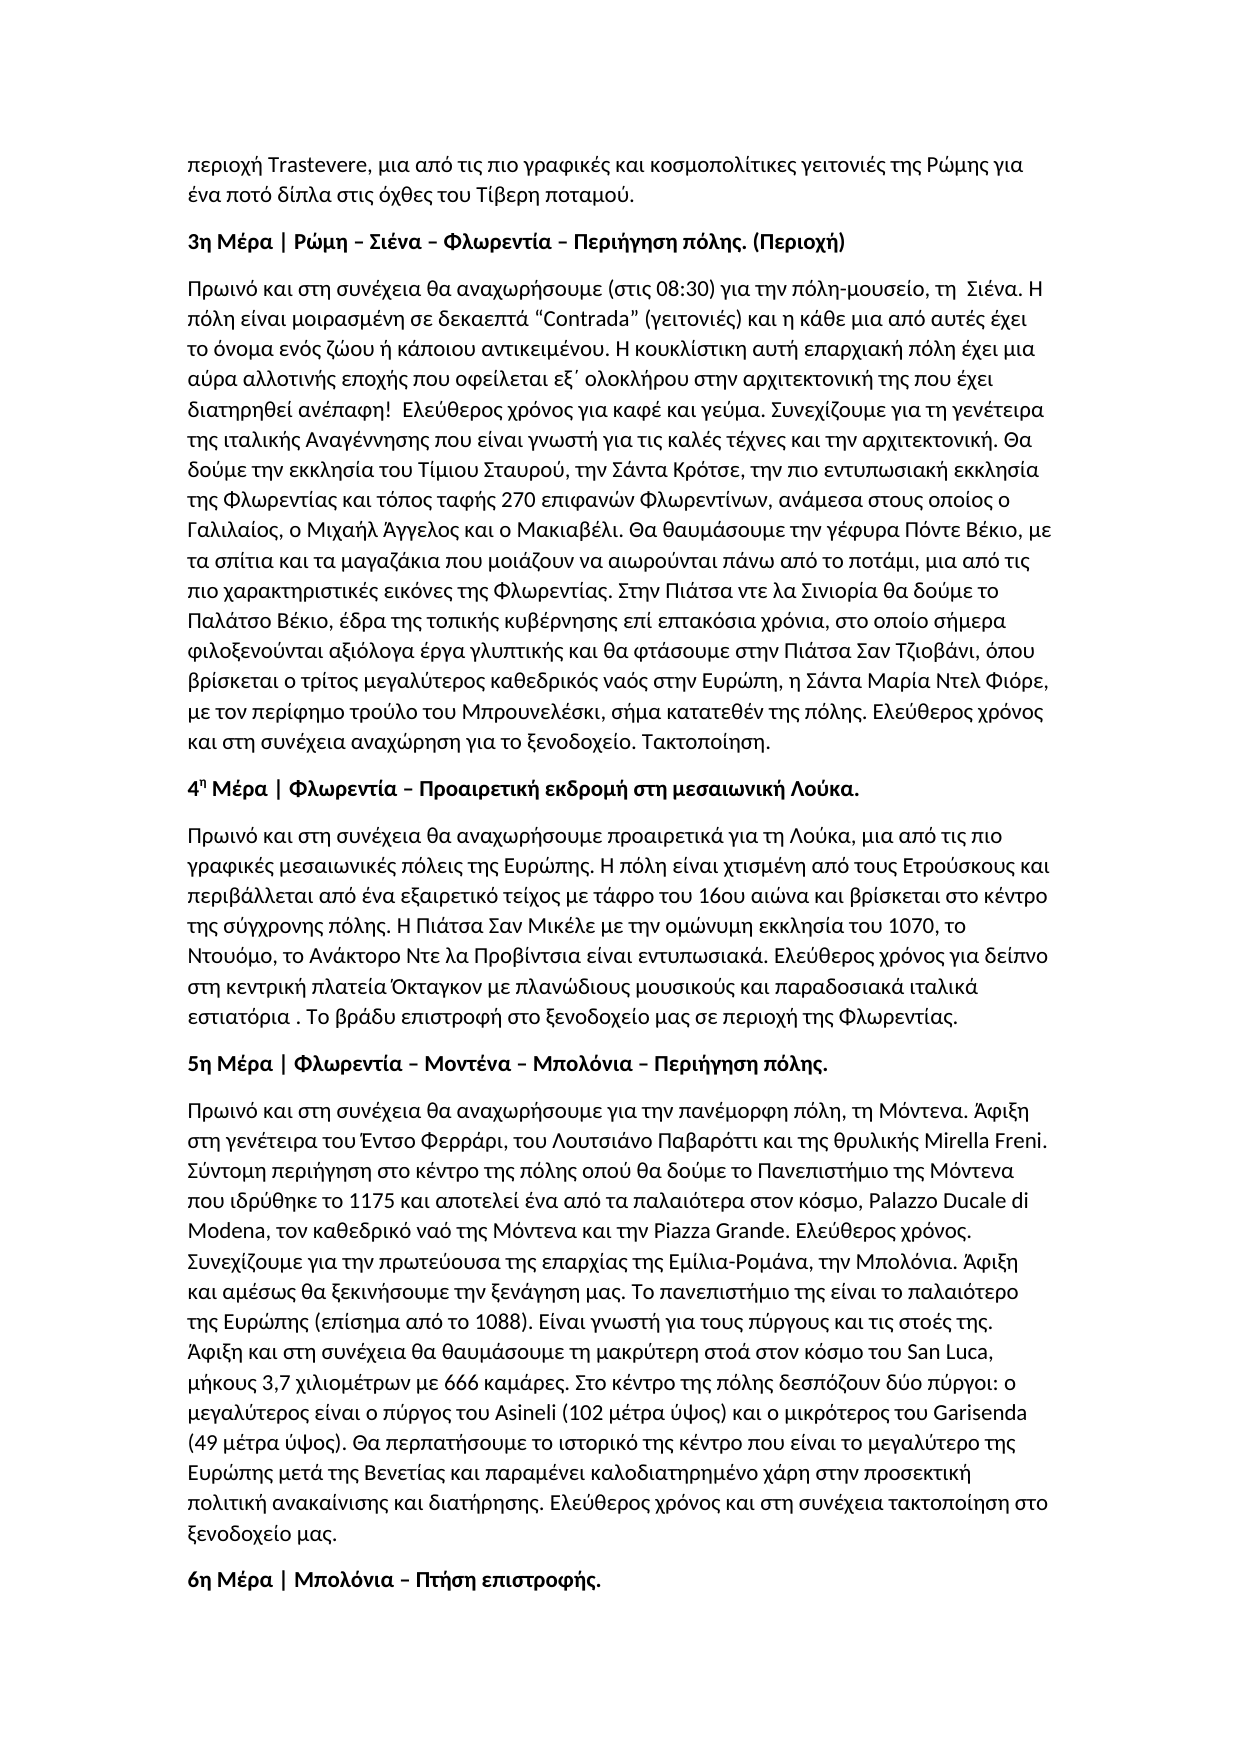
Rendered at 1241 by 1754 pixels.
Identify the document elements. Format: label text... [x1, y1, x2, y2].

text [187, 150, 1053, 208]
text 4η Μέρα | Φλωρεντία – Προαιρετική εκδρομή στη μεσαιωνική Λούκα. [187, 774, 1053, 802]
text 5η Μέρα | Φλωρεντία – Μοντένα – Μπολόνια – Περιήγηση πόλης. [187, 1049, 1053, 1077]
text Πρωινό και στη συνέχεια θα αναχωρήσουμε για την πανέμορφη πόλη, τη Μόντενα. Άφιξη στη γενέτειρα του Έντσο Φερράρι, του Λουτσιάνο Παβαρόττι και της θρυλικής Mirella Freni. Σύντομη περιήγηση στο κέντρο της πόλης οπού θα δούμε το Πανεπιστήμιο της Μόντενα που ιδρύθηκε το 1175 και αποτελεί ένα από τα παλαιότερα στον κόσμο, Palazzo Ducale di Modena, τον καθεδρικό ναό της Μόντενα και την Piazza Grande. Ελεύθερος χρόνος. Συνεχίζουμε για την πρωτεύουσα της επαρχίας της Εμίλια-Ρομάνα, την Μπολόνια. Άφιξη και αμέσως θα ξεκινήσουμε την ξενάγηση μας. Το πανεπιστήμιο της είναι το παλαιότερο της Ευρώπης (επίσημα από το 1088). Είναι γνωστή για τους πύργους και τις στοές της. Άφιξη και στη συνέχεια θα θαυμάσουμε τη μακρύτερη στοά στον κόσμο του San Luca, μήκους 3,7 χιλιομέτρων με 666 καμάρες. Στο κέντρο της πόλης δεσπόζουν δύο πύργοι: ο μεγαλύτερος είναι ο πύργος του Asineli (102 μέτρα ύψος) και ο μικρότερος του Garisenda (49 μέτρα ύψος). Θα περπατήσουμε το ιστορικό της κέντρο που είναι το μεγαλύτερο της Ευρώπης μετά της Βενετίας και παραμένει καλοδιατηρημένο χάρη στην προσεκτική πολιτική ανακαίνισης και διατήρησης. Ελεύθερος χρόνος και στη συνέχεια τακτοποίηση στο ξενοδοχείο μας. [187, 1096, 1053, 1547]
text Πρωινό και στη συνέχεια θα αναχωρήσουμε προαιρετικά για τη Λούκα, μια από τις πιο γραφικές μεσαιωνικές πόλεις της Ευρώπης. Η πόλη είναι χτισμένη από τους Ετρούσκους και περιβάλλεται από ένα εξαιρετικό τείχος με τάφρο του 16ου αιώνα και βρίσκεται στο κέντρο της σύγχρονης πόλης. Η Πιάτσα Σαν Μικέλε με την ομώνυμη εκκλησία του 1070, το Ντουόμο, το Ανάκτορο Ντε λα Προβίντσια είναι εντυπωσιακά. Ελεύθερος χρόνος για δείπνο στη κεντρική πλατεία Όκταγκον με πλανώδιους μουσικούς και παραδοσιακά ιταλικά εστιατόρια . Το βράδυ επιστροφή στο ξενοδοχείο μας σε περιοχή της Φλωρεντίας. [187, 821, 1053, 1030]
text 3η Μέρα | Ρώμη – Σιένα – Φλωρεντία – Περιήγηση πόλης. (Περιοχή) [187, 227, 1053, 255]
text Πρωινό και στη συνέχεια θα αναχωρήσουμε (στις 08:30) για την πόλη-μουσείο, τη Σιένα. Η πόλη είναι μοιρασμένη σε δεκαεπτά “Contrada” (γειτονιές) και η κάθε μια από αυτές έχει το όνομα ενός ζώου ή κάποιου αντικειμένου. Η κουκλίστικη αυτή επαρχιακή πόλη έχει μια αύρα αλλοτινής εποχής που οφείλεται εξ΄ ολοκλήρου στην αρχιτεκτονική της που έχει διατηρηθεί ανέπαφη! Ελεύθερος χρόνος για καφέ και γεύμα. Συνεχίζουμε για τη γενέτειρα της ιταλικής Αναγέννησης που είναι γνωστή για τις καλές τέχνες και την αρχιτεκτονική. Θα δούμε την εκκλησία του Τίμιου Σταυρού, την Σάντα Κρότσε, την πιο εντυπωσιακή εκκλησία της Φλωρεντίας και τόπος ταφής 270 επιφανών Φλωρεντίνων, ανάμεσα στους οποίος ο Γαλιλαίος, ο Μιχαήλ Άγγελος και ο Μακιαβέλι. Θα θαυμάσουμε την γέφυρα Πόντε Βέκιο, με τα σπίτια και τα μαγαζάκια που μοιάζουν να αιωρούνται πάνω από το ποτάμι, μια από τις πιο χαρακτηριστικές εικόνες της Φλωρεντίας. Στην Πιάτσα ντε λα Σινιορία θα δούμε το Παλάτσο Βέκιο, έδρα της τοπικής κυβέρνησης επί επτακόσια χρόνια, στο οποίο σήμερα φιλοξενούνται αξιόλογα έργα γλυπτικής και θα φτάσουμε στην Πιάτσα Σαν Τζιοβάνι, όπου βρίσκεται ο τρίτος μεγαλύτερος καθεδρικός ναός στην Ευρώπη, η Σάντα Μαρία Ντελ Φιόρε, με τον περίφημο τρούλο του Μπρουνελέσκι, σήμα κατατεθέν της πόλης. Ελεύθερος χρόνος και στη συνέχεια αναχώρηση για το ξενοδοχείο. Τακτοποίηση. [187, 274, 1053, 755]
text 6η Μέρα | Μπολόνια – Πτήση επιστροφής. [187, 1566, 1053, 1594]
